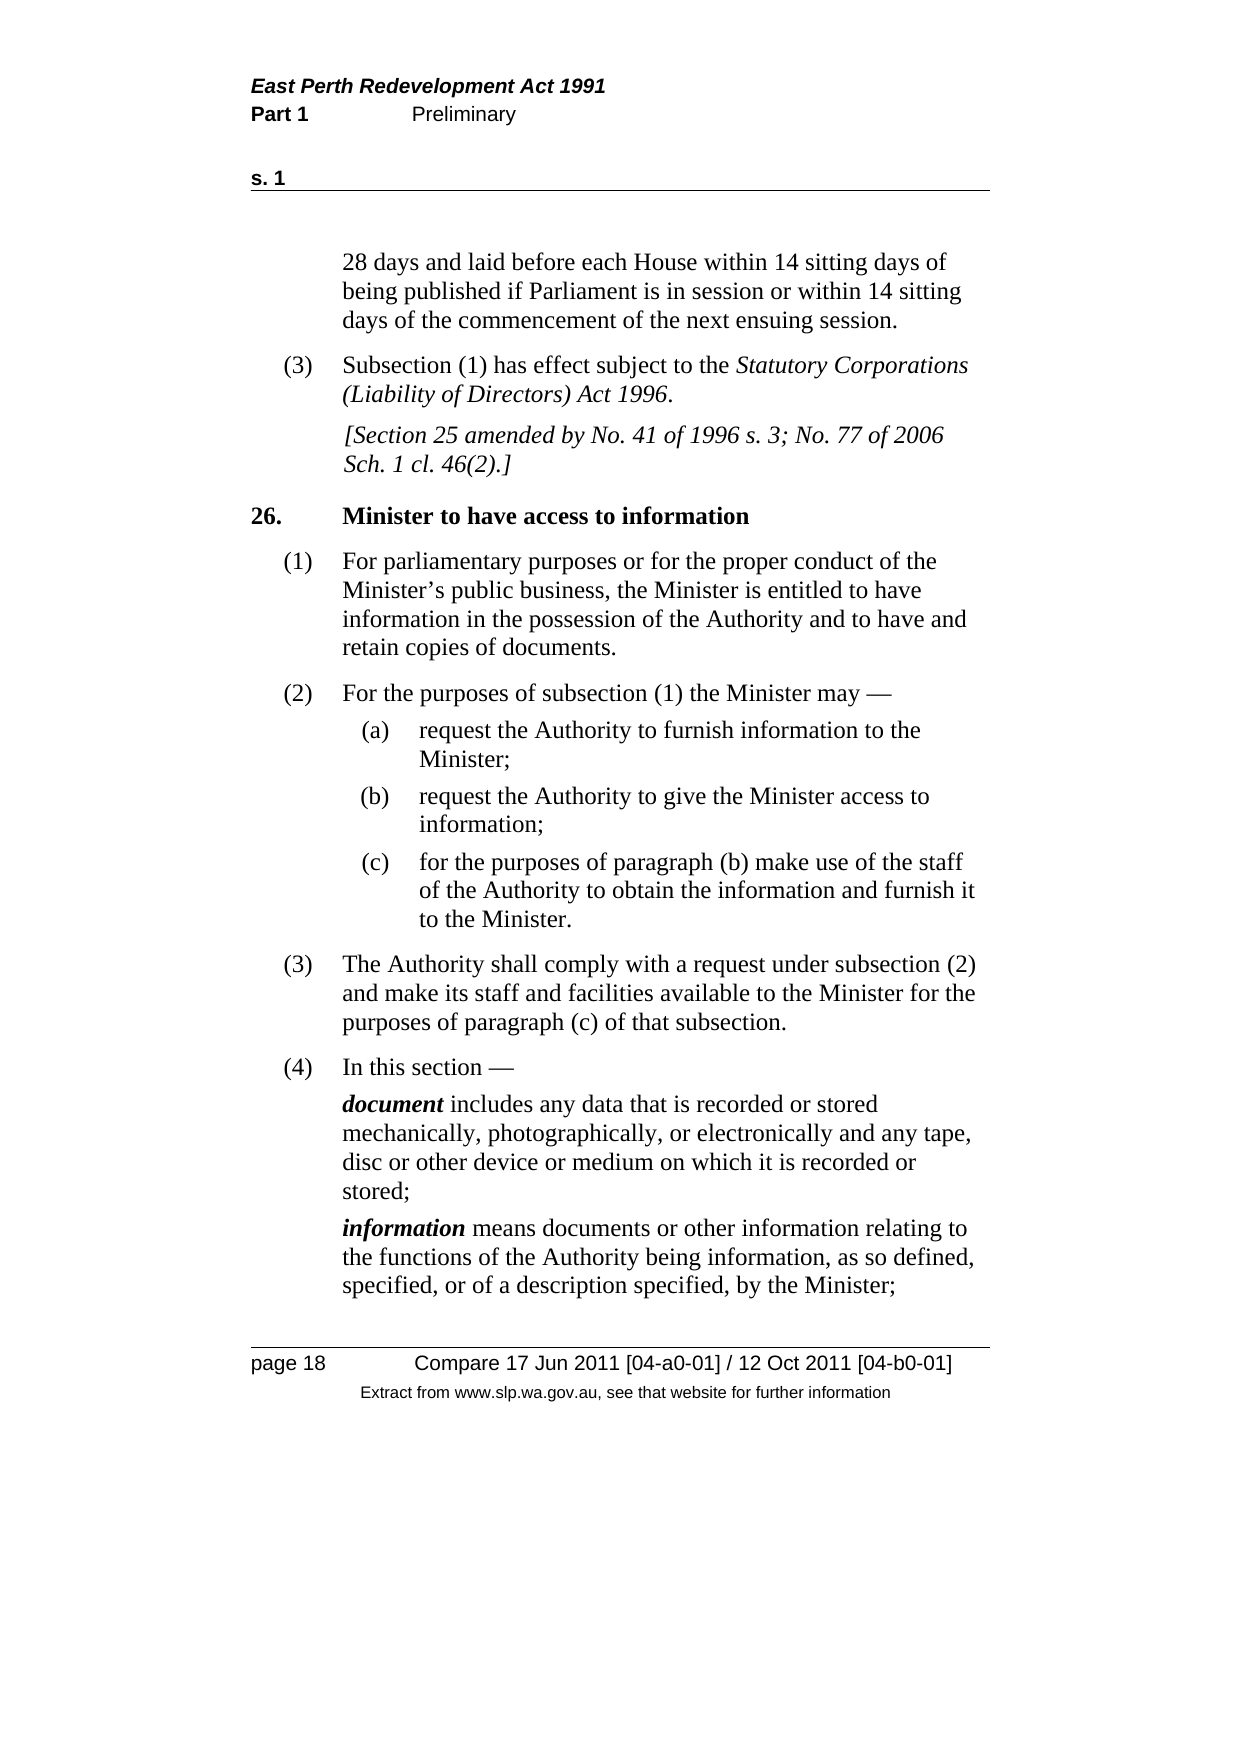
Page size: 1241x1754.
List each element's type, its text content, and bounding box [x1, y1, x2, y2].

text (a) request the Authority to furnish information to the Minister; [251, 715, 990, 772]
text (3) The Authority shall comply with a request under subsection (2) and make its staff and facilities available to the Minister for the purposes of paragraph (c) of that subsection. [251, 949, 990, 1036]
text (3) Subsection (1) has effect subject to the Statutory Corporations (Liability of Directors) Act 1996. [251, 350, 990, 408]
text information means documents or other information relating to the functions of the Authority being information, as so defined, specified, or of a description specified, by the Minister; [251, 1213, 990, 1299]
text (1) For parliamentary purposes or for the proper conduct of the Minister’s public business, the Minister is entitled to have information in the possession of the Authority and to have and retain copies of documents. [251, 546, 990, 661]
text (c) for the purposes of paragraph (b) make use of the staff of the Authority to obtain the information and furnish it to the Minister. [251, 847, 990, 933]
text (4) In this section — [251, 1052, 990, 1081]
subtitle 26. Minister to have access to information [251, 501, 990, 529]
text document includes any data that is recorded or stored mechanically, photographically, or electronically and any tape, disc or other device or medium on which it is recorded or stored; [251, 1089, 990, 1204]
text (2) For the purposes of subsection (1) the Minister may — [251, 678, 990, 707]
text (b) request the Authority to give the Minister access to information; [251, 781, 990, 838]
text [251, 247, 990, 334]
text [Section 25 amended by No. 41 of 1996 s. 3; No. 77 of 2006 Sch. 1 cl. 46(2).] [251, 420, 990, 478]
